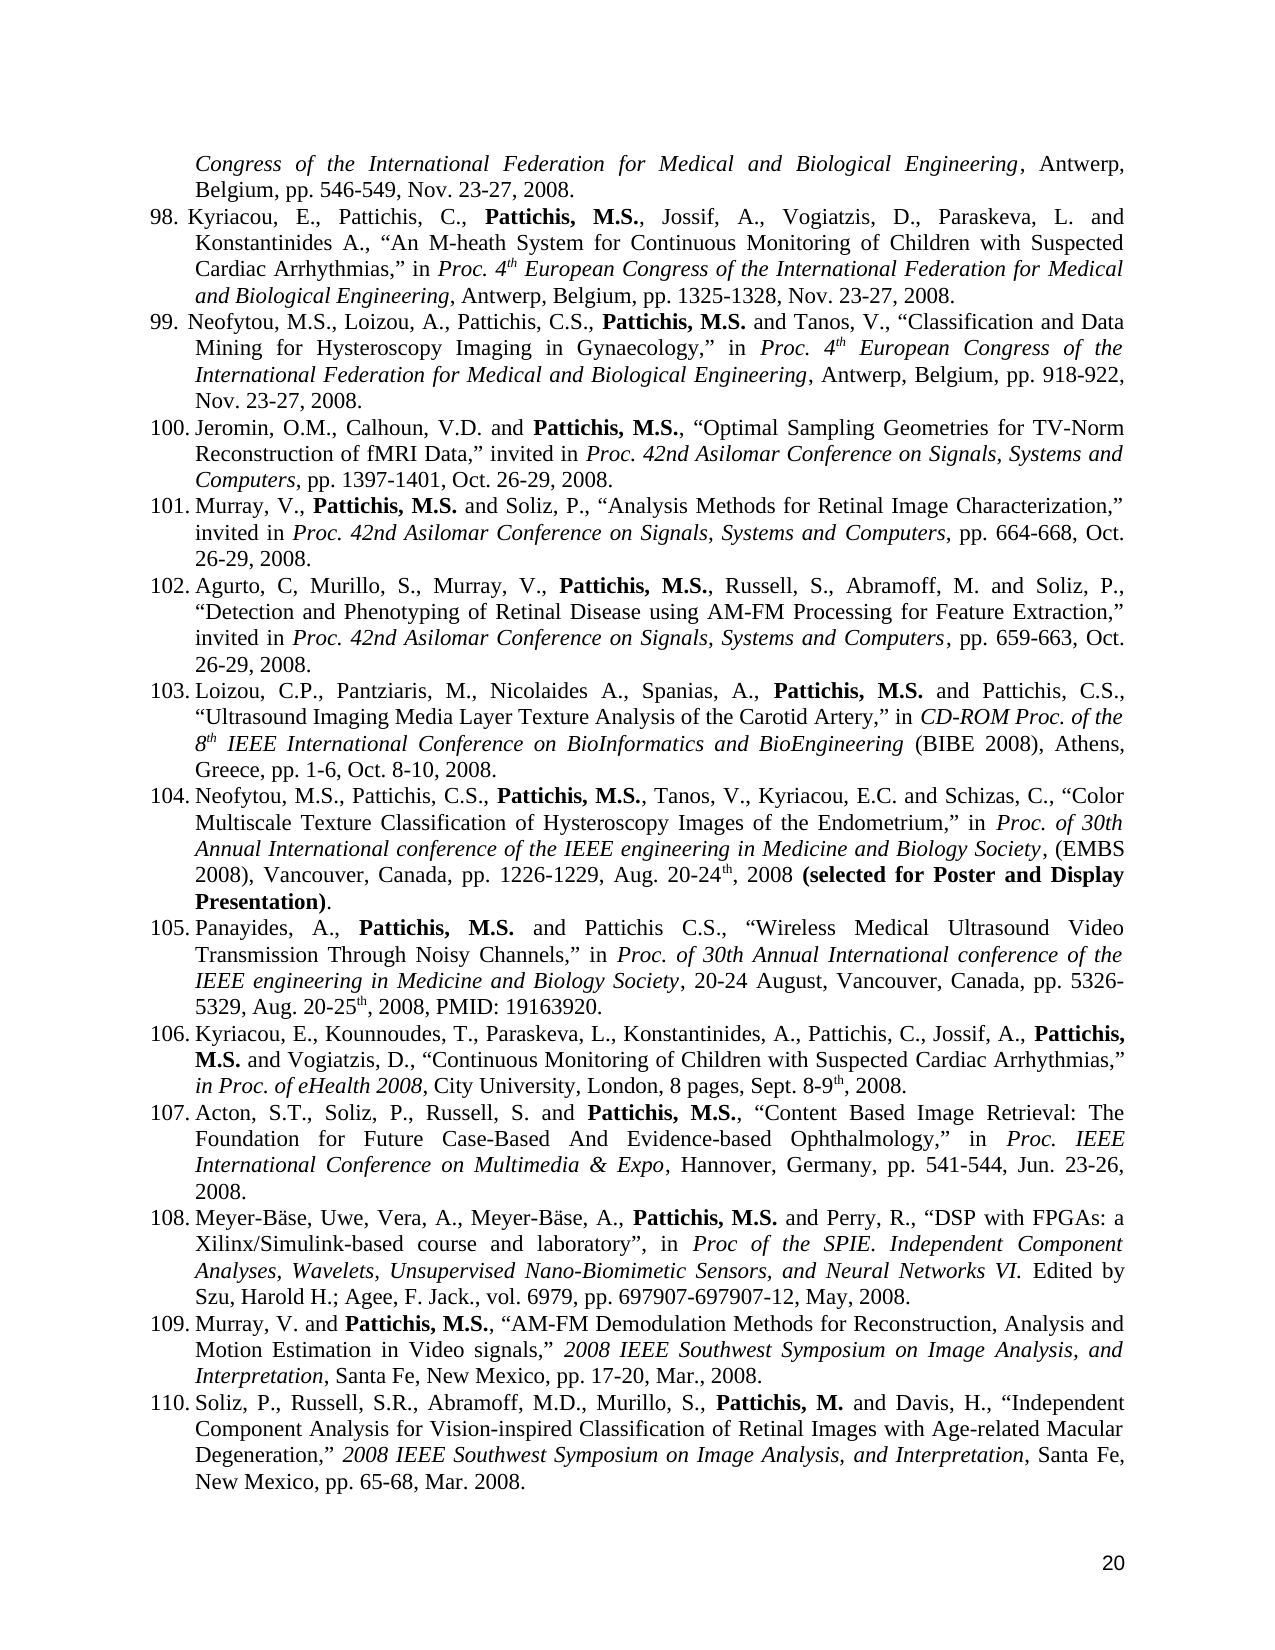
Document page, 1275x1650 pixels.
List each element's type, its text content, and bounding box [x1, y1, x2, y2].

list Acton, S.T., Soliz, P., Russell, S. and Pattichis, M.S., “Content Based Image Retrieval: The Foundation for Future Case-Based And Evidence-based Ophthalmology,” in Proc. IEEE International Conference on Multimedia & Expo, Hannover, Germany, pp. 541-544, Jun. 23-26, 2008. [150, 1099, 1125, 1204]
list Kyriacou, E., Kounnoudes, T., Paraskeva, L., Konstantinides, A., Pattichis, C., Jossif, A., Pattichis, M.S. and Vogiatzis, D., “Continuous Monitoring of Children with Suspected Cardiac Arrhythmias,” in Proc. of eHealth 2008, City University, London, 8 pages, Sept. 8-9th, 2008. [150, 1020, 1125, 1099]
list Soliz, P., Russell, S.R., Abramoff, M.D., Murillo, S., Pattichis, M. and Davis, H., “Independent Component Analysis for Vision-inspired Classification of Retinal Images with Age-related Macular Degeneration,” 2008 IEEE Southwest Symposium on Image Analysis, and Interpretation, Santa Fe, New Mexico, pp. 65-68, Mar. 2008. [150, 1389, 1125, 1494]
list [150, 150, 1125, 203]
list Murray, V., Pattichis, M.S. and Soliz, P., “Analysis Methods for Retinal Image Characterization,” invited in Proc. 42nd Asilomar Conference on Signals, Systems and Computers, pp. 664-668, Oct. 26-29, 2008. [150, 493, 1125, 572]
list Agurto, C, Murillo, S., Murray, V., Pattichis, M.S., Russell, S., Abramoff, M. and Soliz, P., “Detection and Phenotyping of Retinal Disease using AM-FM Processing for Feature Extraction,” invited in Proc. 42nd Asilomar Conference on Signals, Systems and Computers, pp. 659-663, Oct. 26-29, 2008. [150, 572, 1125, 677]
list Loizou, C.P., Pantziaris, M., Nicolaides A., Spanias, A., Pattichis, M.S. and Pattichis, C.S., “Ultrasound Imaging Media Layer Texture Analysis of the Carotid Artery,” in CD-ROM Proc. of the 8th IEEE International Conference on BioInformatics and BioEngineering (BIBE 2008), Athens, Greece, pp. 1-6, Oct. 8-10, 2008. [150, 677, 1125, 782]
list Jeromin, O.M., Calhoun, V.D. and Pattichis, M.S., “Optimal Sampling Geometries for TV-Norm Reconstruction of fMRI Data,” invited in Proc. 42nd Asilomar Conference on Signals, Systems and Computers, pp. 1397-1401, Oct. 26-29, 2008. [150, 413, 1125, 493]
list Kyriacou, E., Pattichis, C., Pattichis, M.S., Jossif, A., Vogiatzis, D., Paraskeva, L. and Konstantinides A., “An M-heath System for Continuous Monitoring of Children with Suspected Cardiac Arrhythmias,” in Proc. 4th European Congress of the International Federation for Medical and Biological Engineering, Antwerp, Belgium, pp. 1325-1328, Nov. 23-27, 2008. [150, 203, 1125, 308]
list Neofytou, M.S., Pattichis, C.S., Pattichis, M.S., Tanos, V., Kyriacou, E.C. and Schizas, C., “Color Multiscale Texture Classification of Hysteroscopy Images of the Endometrium,” in Proc. of 30th Annual International conference of the IEEE engineering in Medicine and Biology Society, (EMBS 2008), Vancouver, Canada, pp. 1226-1229, Aug. 20-24th, 2008 (selected for Poster and Display Presentation). [150, 782, 1125, 914]
list Neofytou, M.S., Loizou, A., Pattichis, C.S., Pattichis, M.S. and Tanos, V., “Classification and Data Mining for Hysteroscopy Imaging in Gynaecology,” in Proc. 4th European Congress of the International Federation for Medical and Biological Engineering, Antwerp, Belgium, pp. 918-922, Nov. 23-27, 2008. [150, 308, 1125, 413]
list Murray, V. and Pattichis, M.S., “AM-FM Demodulation Methods for Reconstruction, Analysis and Motion Estimation in Video signals,” 2008 IEEE Southwest Symposium on Image Analysis, and Interpretation, Santa Fe, New Mexico, pp. 17-20, Mar., 2008. [150, 1309, 1125, 1389]
list Panayides, A., Pattichis, M.S. and Pattichis C.S., “Wireless Medical Ultrasound Video Transmission Through Noisy Channels,” in Proc. of 30th Annual International conference of the IEEE engineering in Medicine and Biology Society, 20-24 August, Vancouver, Canada, pp. 5326-5329, Aug. 20-25th, 2008, PMID: 19163920. [150, 914, 1125, 1020]
list Meyer-Bäse, Uwe, Vera, A., Meyer-Bäse, A., Pattichis, M.S. and Perry, R., “DSP with FPGAs: a Xilinx/Simulink-based course and laboratory”, in Proc of the SPIE. Independent Component Analyses, Wavelets, Unsupervised Nano-Biomimetic Sensors, and Neural Networks VI. Edited by Szu, Harold H.; Agee, F. Jack., vol. 6979, pp. 697907-697907-12, May, 2008. [150, 1204, 1125, 1309]
